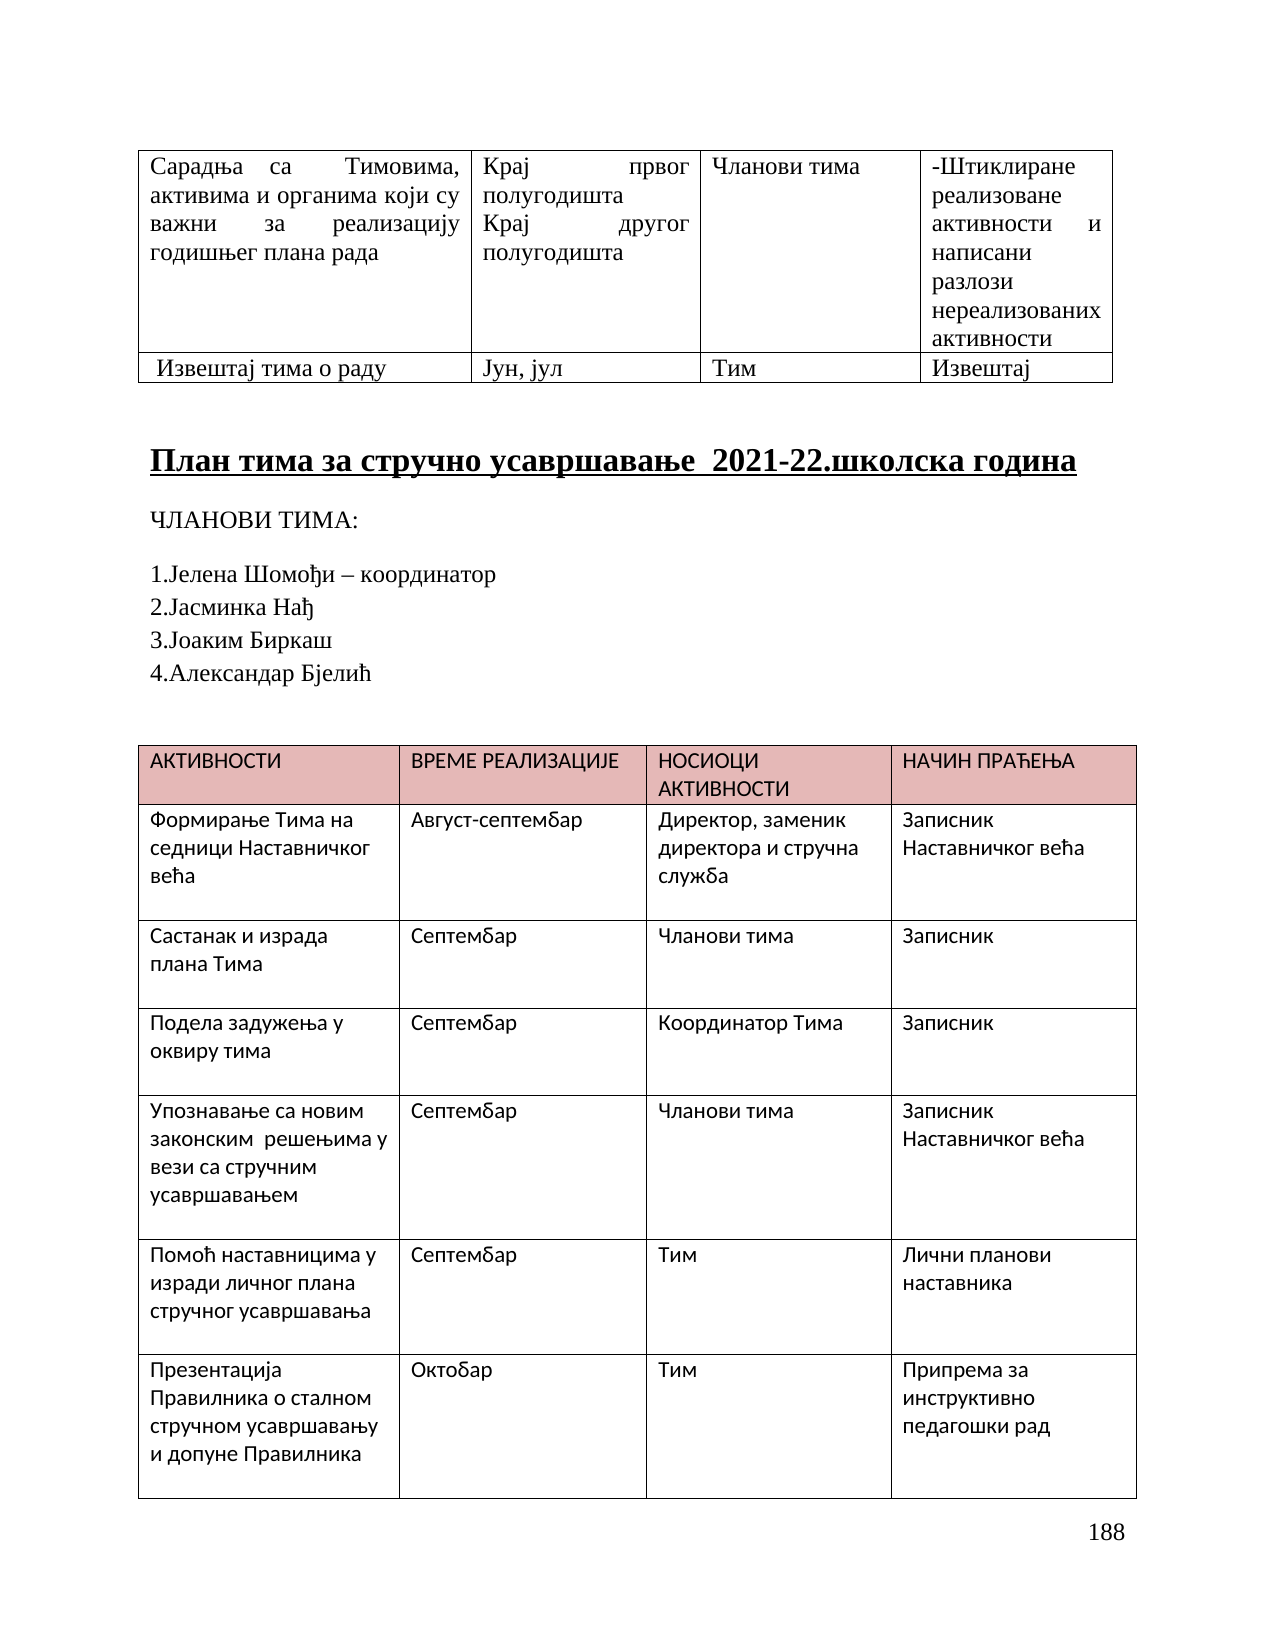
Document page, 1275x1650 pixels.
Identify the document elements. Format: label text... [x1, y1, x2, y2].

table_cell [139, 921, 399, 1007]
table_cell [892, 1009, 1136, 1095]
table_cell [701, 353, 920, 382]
text План тима за стручно усавршавање 2021-22.школска година [150, 441, 1125, 479]
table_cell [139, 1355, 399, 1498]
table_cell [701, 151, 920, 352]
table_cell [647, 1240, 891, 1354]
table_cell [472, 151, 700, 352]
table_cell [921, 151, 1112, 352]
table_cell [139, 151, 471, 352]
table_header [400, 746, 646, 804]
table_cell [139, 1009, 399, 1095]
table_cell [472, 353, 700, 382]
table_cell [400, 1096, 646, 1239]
text 1.Јелена Шомођи – координатор [150, 559, 1125, 588]
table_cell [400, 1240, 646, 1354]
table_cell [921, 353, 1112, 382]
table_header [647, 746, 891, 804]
text 2.Јасминка Нађ [150, 592, 1125, 621]
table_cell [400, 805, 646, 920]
text ЧЛАНОВИ ТИМА: [150, 506, 1125, 534]
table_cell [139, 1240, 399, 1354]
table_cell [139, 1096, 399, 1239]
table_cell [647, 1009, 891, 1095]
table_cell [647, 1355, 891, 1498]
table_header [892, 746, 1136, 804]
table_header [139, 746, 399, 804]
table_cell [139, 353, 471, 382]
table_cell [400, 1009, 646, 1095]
text 3.Јоаким Биркаш [150, 625, 1125, 654]
text 4.Александар Бјелић [150, 658, 1125, 687]
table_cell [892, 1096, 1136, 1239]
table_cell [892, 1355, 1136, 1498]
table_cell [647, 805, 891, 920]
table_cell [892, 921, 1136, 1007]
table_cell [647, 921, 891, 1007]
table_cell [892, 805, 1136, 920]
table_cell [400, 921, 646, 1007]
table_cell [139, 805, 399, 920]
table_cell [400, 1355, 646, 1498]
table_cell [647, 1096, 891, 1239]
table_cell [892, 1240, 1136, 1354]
